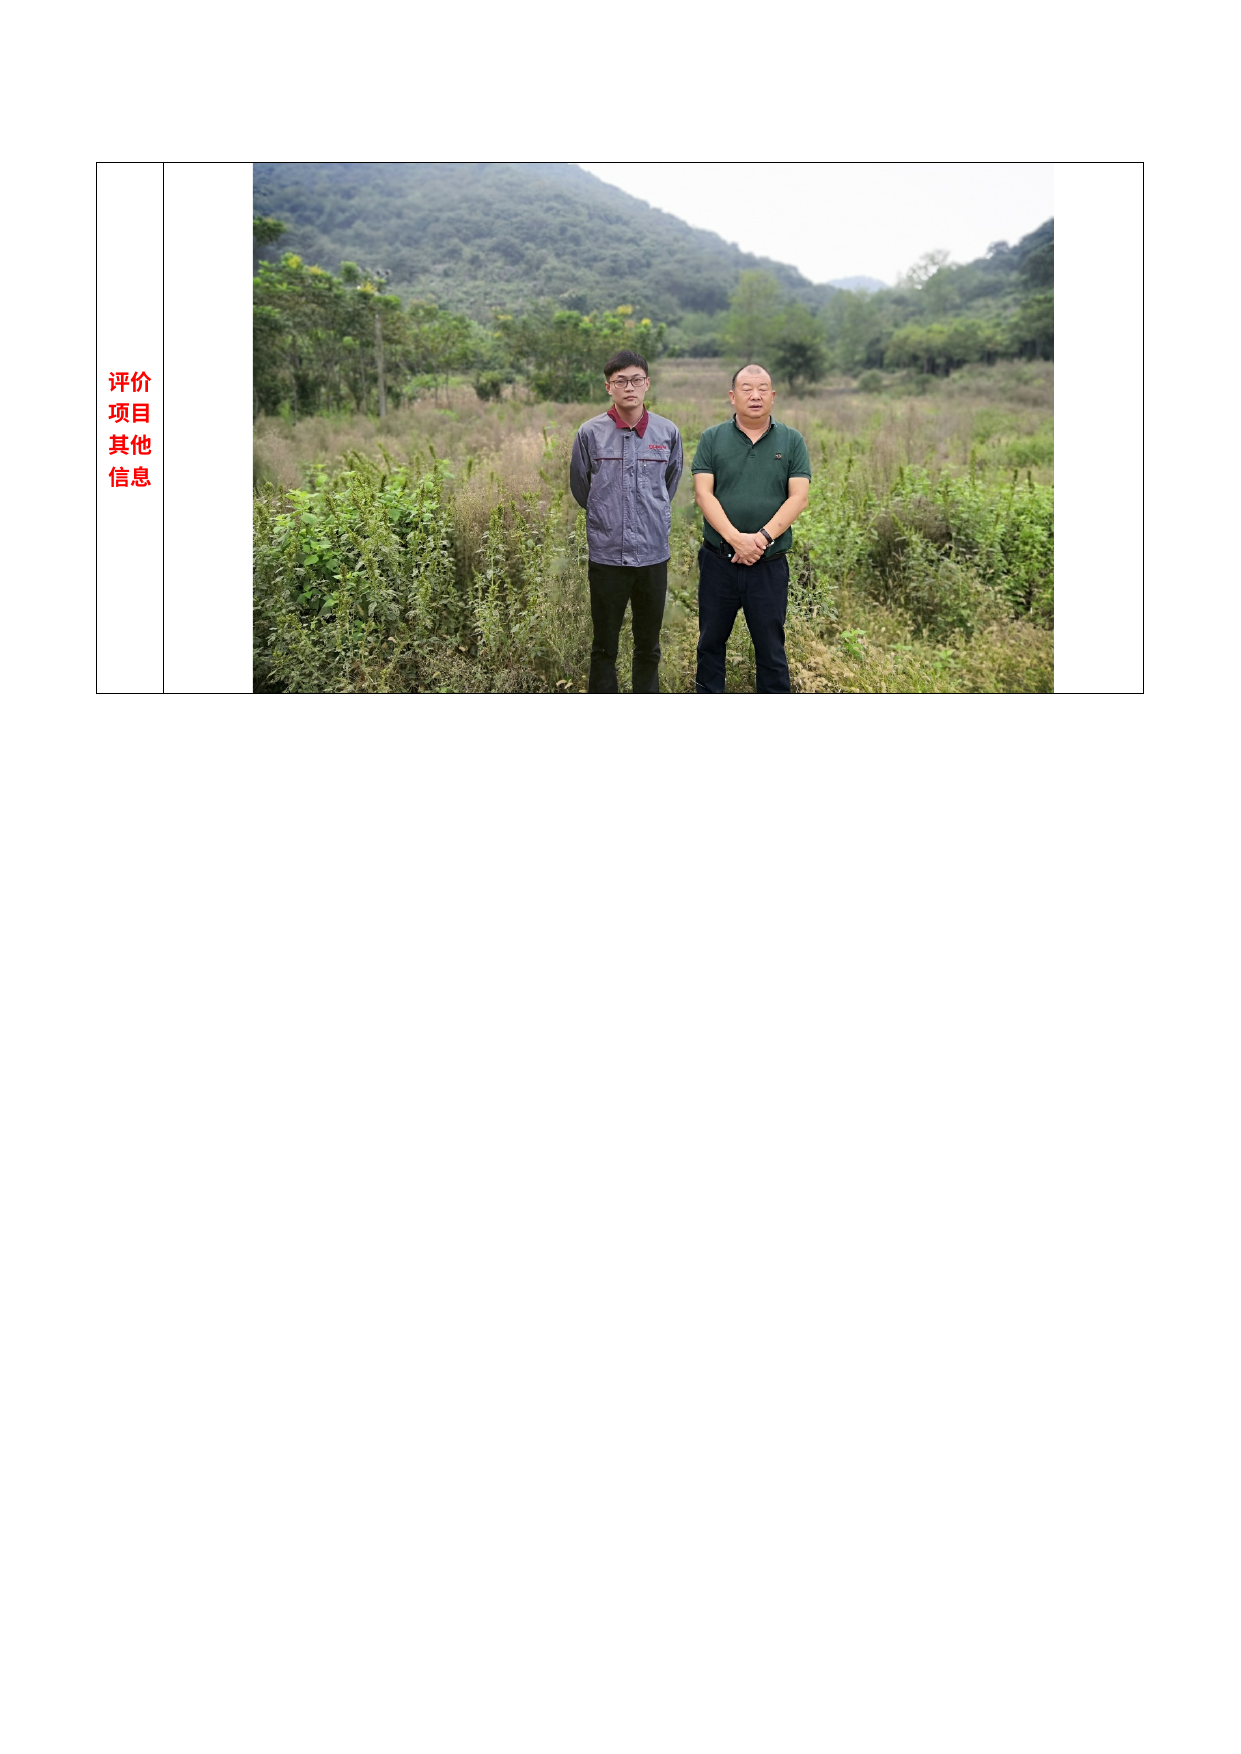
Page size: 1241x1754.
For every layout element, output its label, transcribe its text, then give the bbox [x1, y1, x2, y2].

table_cell [164, 163, 252, 693]
picture [252, 163, 1054, 693]
table_cell 评价项目其他信息 [97, 163, 163, 693]
table_cell [1054, 163, 1143, 693]
